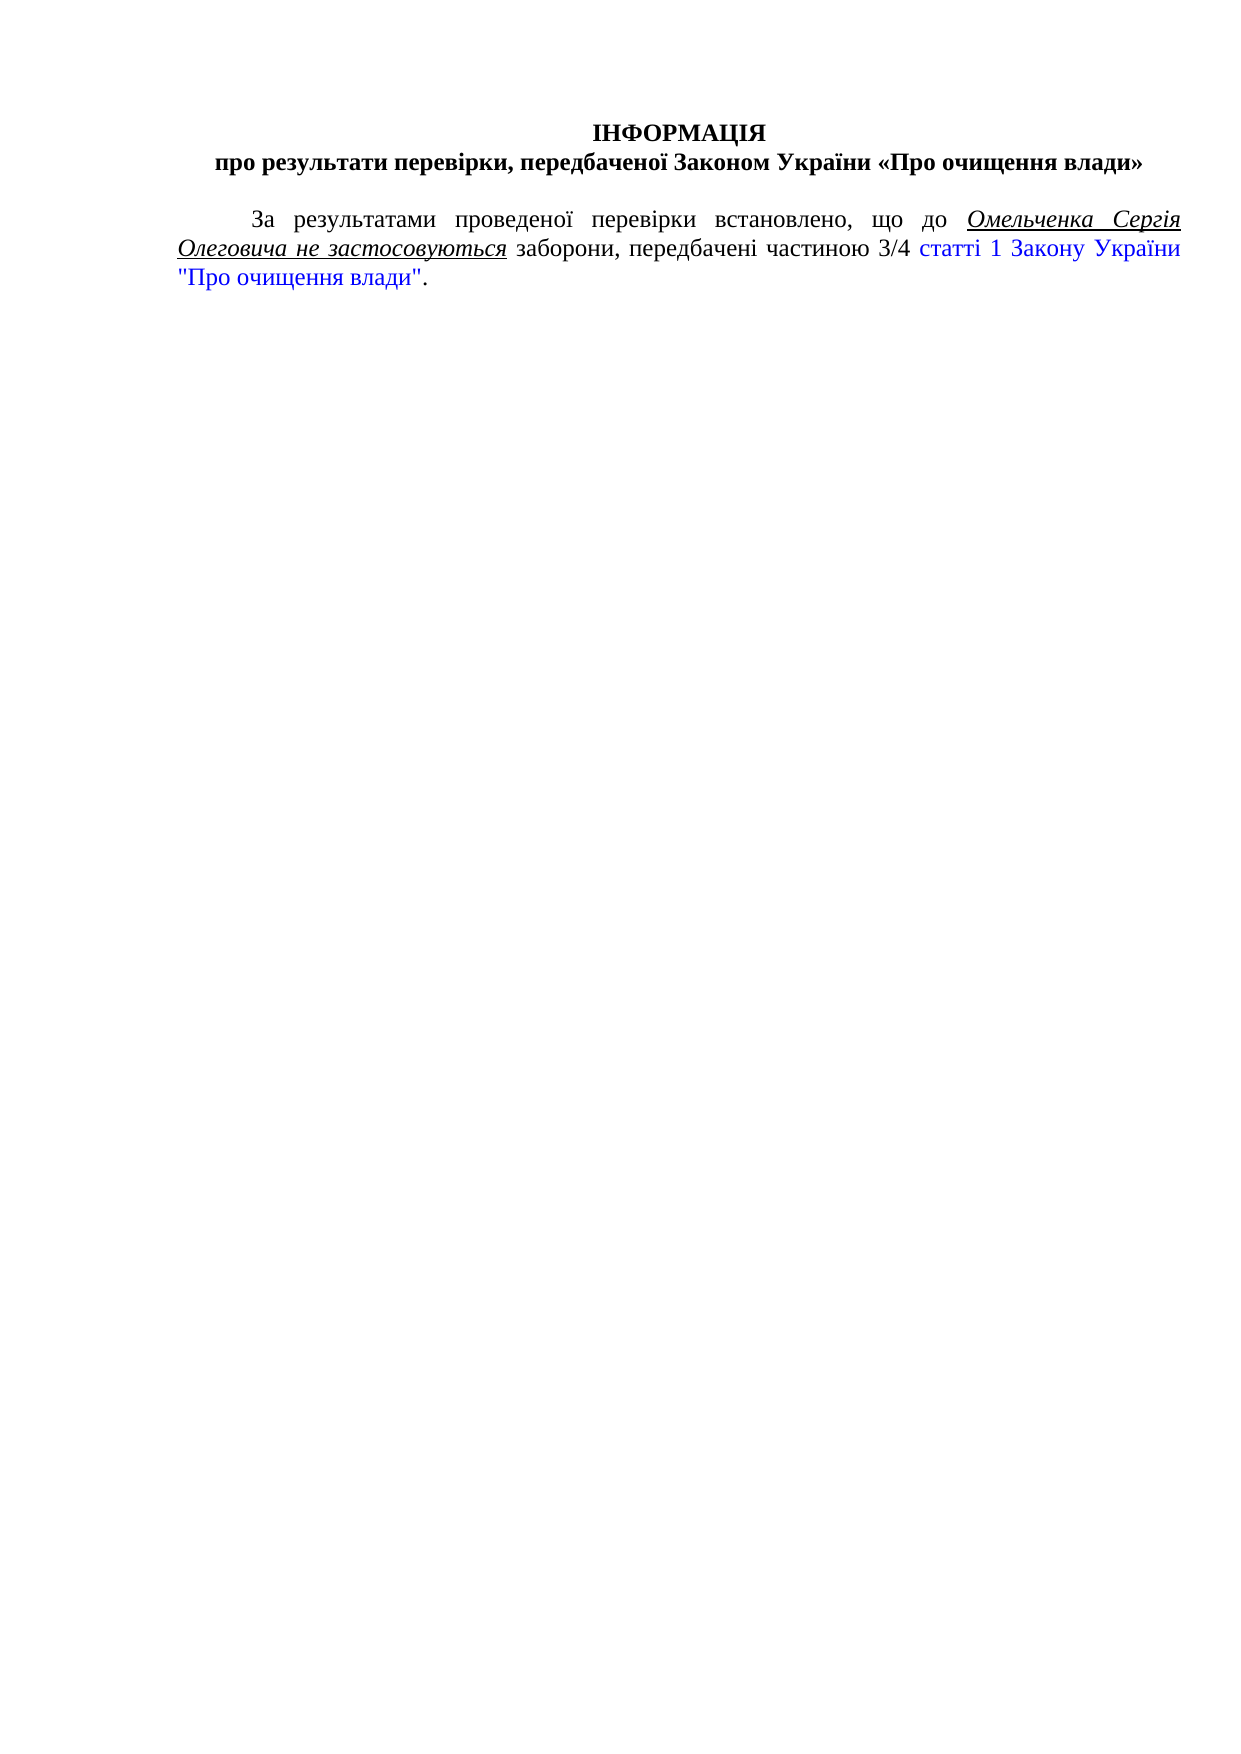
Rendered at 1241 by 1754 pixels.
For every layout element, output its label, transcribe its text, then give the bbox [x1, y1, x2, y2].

subtitle про результати перевірки, передбаченої Законом України «Про очищення влади» [177, 147, 1181, 176]
subtitle ІНФОРМАЦІЯ [177, 118, 1181, 147]
text За результатами проведеної перевірки встановлено, що до Омельченка Сергія Олеговича не застосовуються заборони, передбачені частиною 3/4 статті 1 Закону України "Про очищення влади". [177, 204, 1181, 291]
